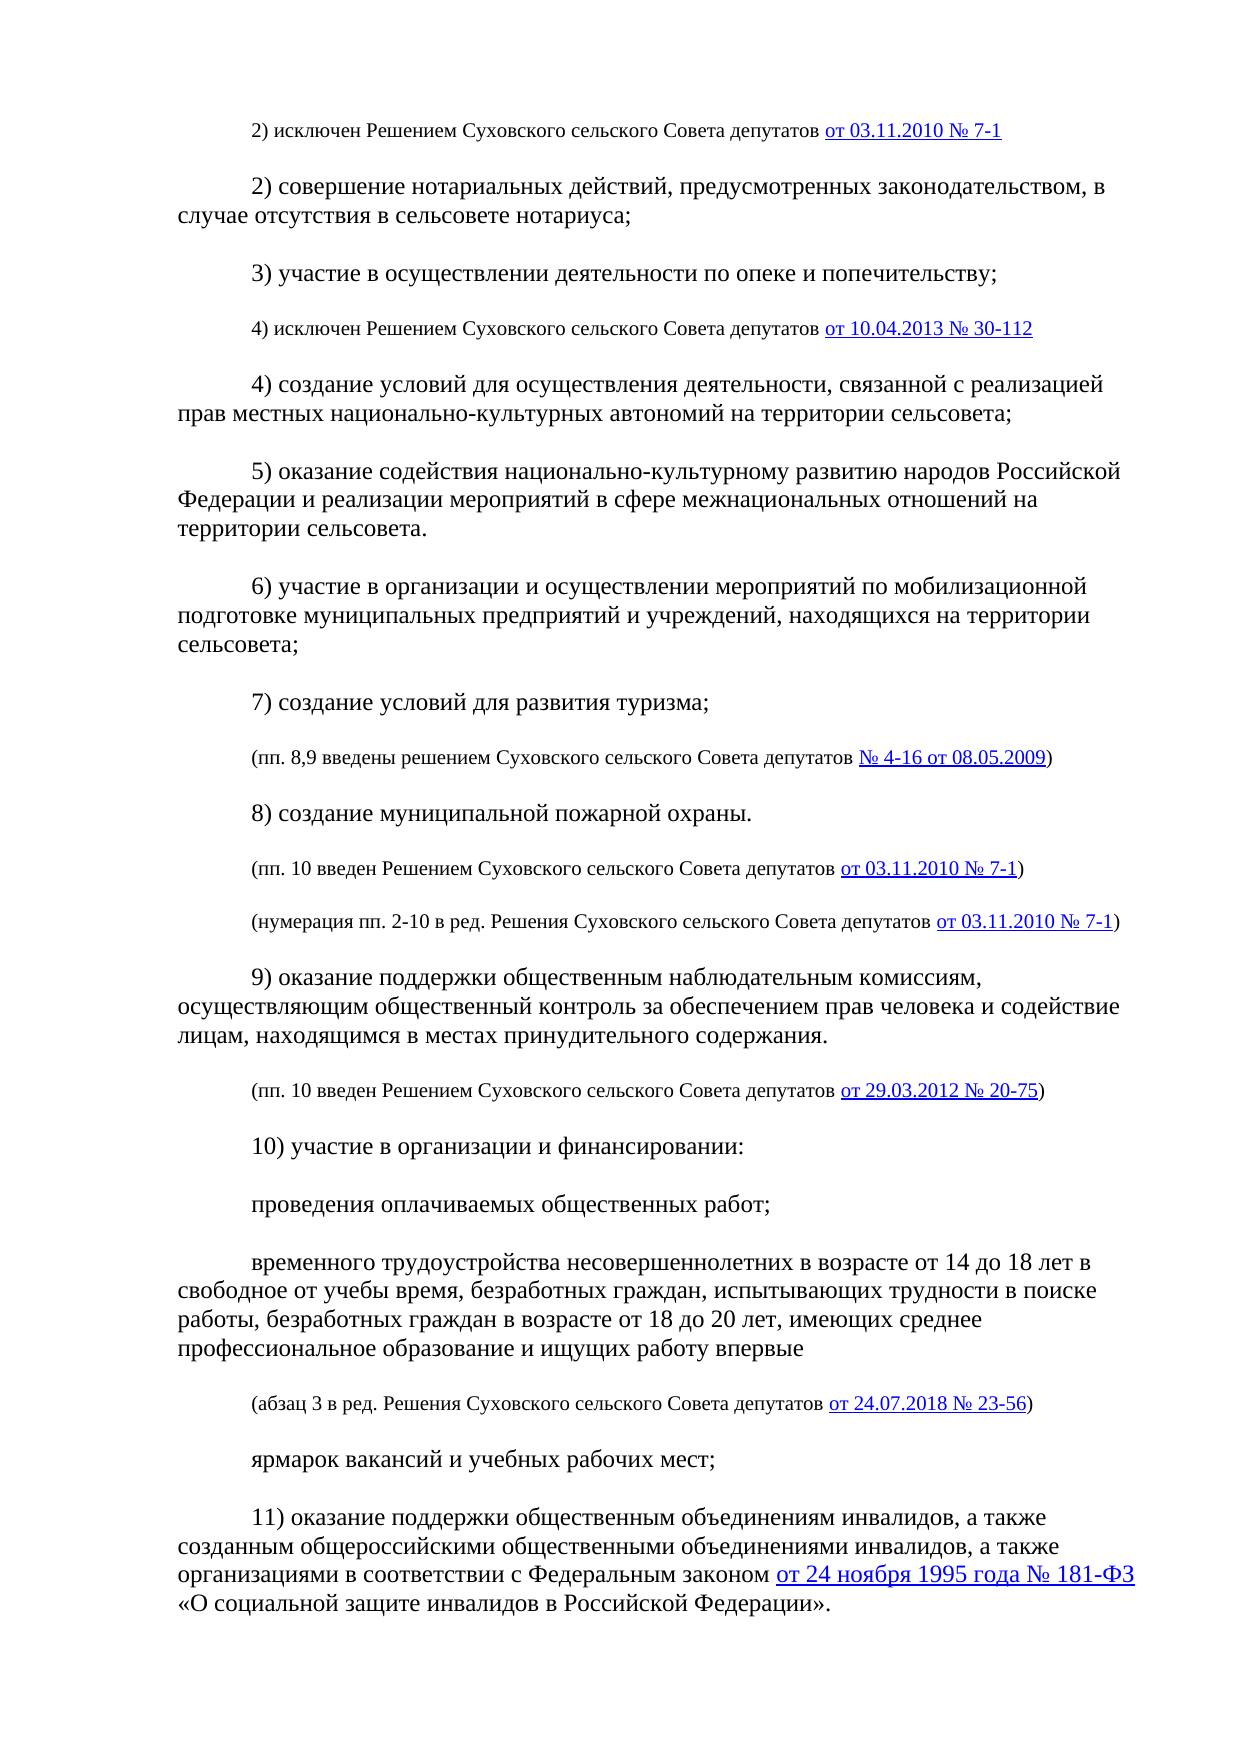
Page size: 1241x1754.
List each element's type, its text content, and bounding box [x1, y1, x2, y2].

text (пп. 10 введен Решением Суховского сельского Совета депутатов от 03.11.2010 № 7-1) [177, 856, 1152, 880]
text 4) создание условий для осуществления деятельности, связанной с реализацией прав местных национально-культурных автономий на территории сельсовета; [177, 369, 1152, 427]
text 8) создание муниципальной пожарной охраны. [177, 798, 1152, 827]
text 9) оказание поддержки общественным наблюдательным комиссиям, осуществляющим общественный контроль за обеспечением прав человека и содействие лицам, находящимся в местах принудительного содержания. [177, 962, 1152, 1048]
text 7) создание условий для развития туризма; [177, 687, 1152, 715]
text временного трудоустройства несовершеннолетних в возрасте от 14 до 18 лет в свободное от учебы время, безработных граждан, испытывающих трудности в поиске работы, безработных граждан в возрасте от 18 до 20 лет, имеющих среднее профессиональное образование и ищущих работу впервые [177, 1247, 1152, 1362]
text (абзац 3 в ред. Решения Суховского сельского Совета депутатов от 24.07.2018 № 23-56) [177, 1391, 1152, 1415]
text (пп. 8,9 введены решением Суховского сельского Совета депутатов № 4-16 от 08.05.2009) [177, 744, 1152, 769]
text 3) участие в осуществлении деятельности по опеке и попечительству; [177, 258, 1152, 287]
text проведения оплачиваемых общественных работ; [177, 1189, 1152, 1217]
text 2) совершение нотариальных действий, предусмотренных законодательством, в случае отсутствия в сельсовете нотариуса; [177, 171, 1152, 229]
text (пп. 10 введен Решением Суховского сельского Совета депутатов от 29.03.2012 № 20-75) [177, 1078, 1152, 1102]
text 6) участие в организации и осуществлении мероприятий по мобилизационной подготовке муниципальных предприятий и учреждений, находящихся на территории сельсовета; [177, 571, 1152, 657]
text ярмарок вакансий и учебных рабочих мест; [177, 1444, 1152, 1473]
text 11) оказание поддержки общественным объединениям инвалидов, а также созданным общероссийскими общественными объединениями инвалидов, а также организациями в соответствии с Федеральным законом от 24 ноября 1995 года № 181-ФЗ «О социальной защите инвалидов в Российской Федерации». [177, 1502, 1152, 1617]
text (нумерация пп. 2-10 в ред. Решения Суховского сельского Совета депутатов от 03.11.2010 № 7-1) [177, 909, 1152, 933]
text 2) исключен Решением Суховского сельского Совета депутатов от 03.11.2010 № 7-1 [177, 118, 1152, 142]
text 10) участие в организации и финансировании: [177, 1131, 1152, 1159]
text 4) исключен Решением Суховского сельского Совета депутатов от 10.04.2013 № 30-112 [177, 316, 1152, 340]
text 5) оказание содействия национально-культурному развитию народов Российской Федерации и реализации мероприятий в сфере межнациональных отношений на территории сельсовета. [177, 456, 1152, 542]
